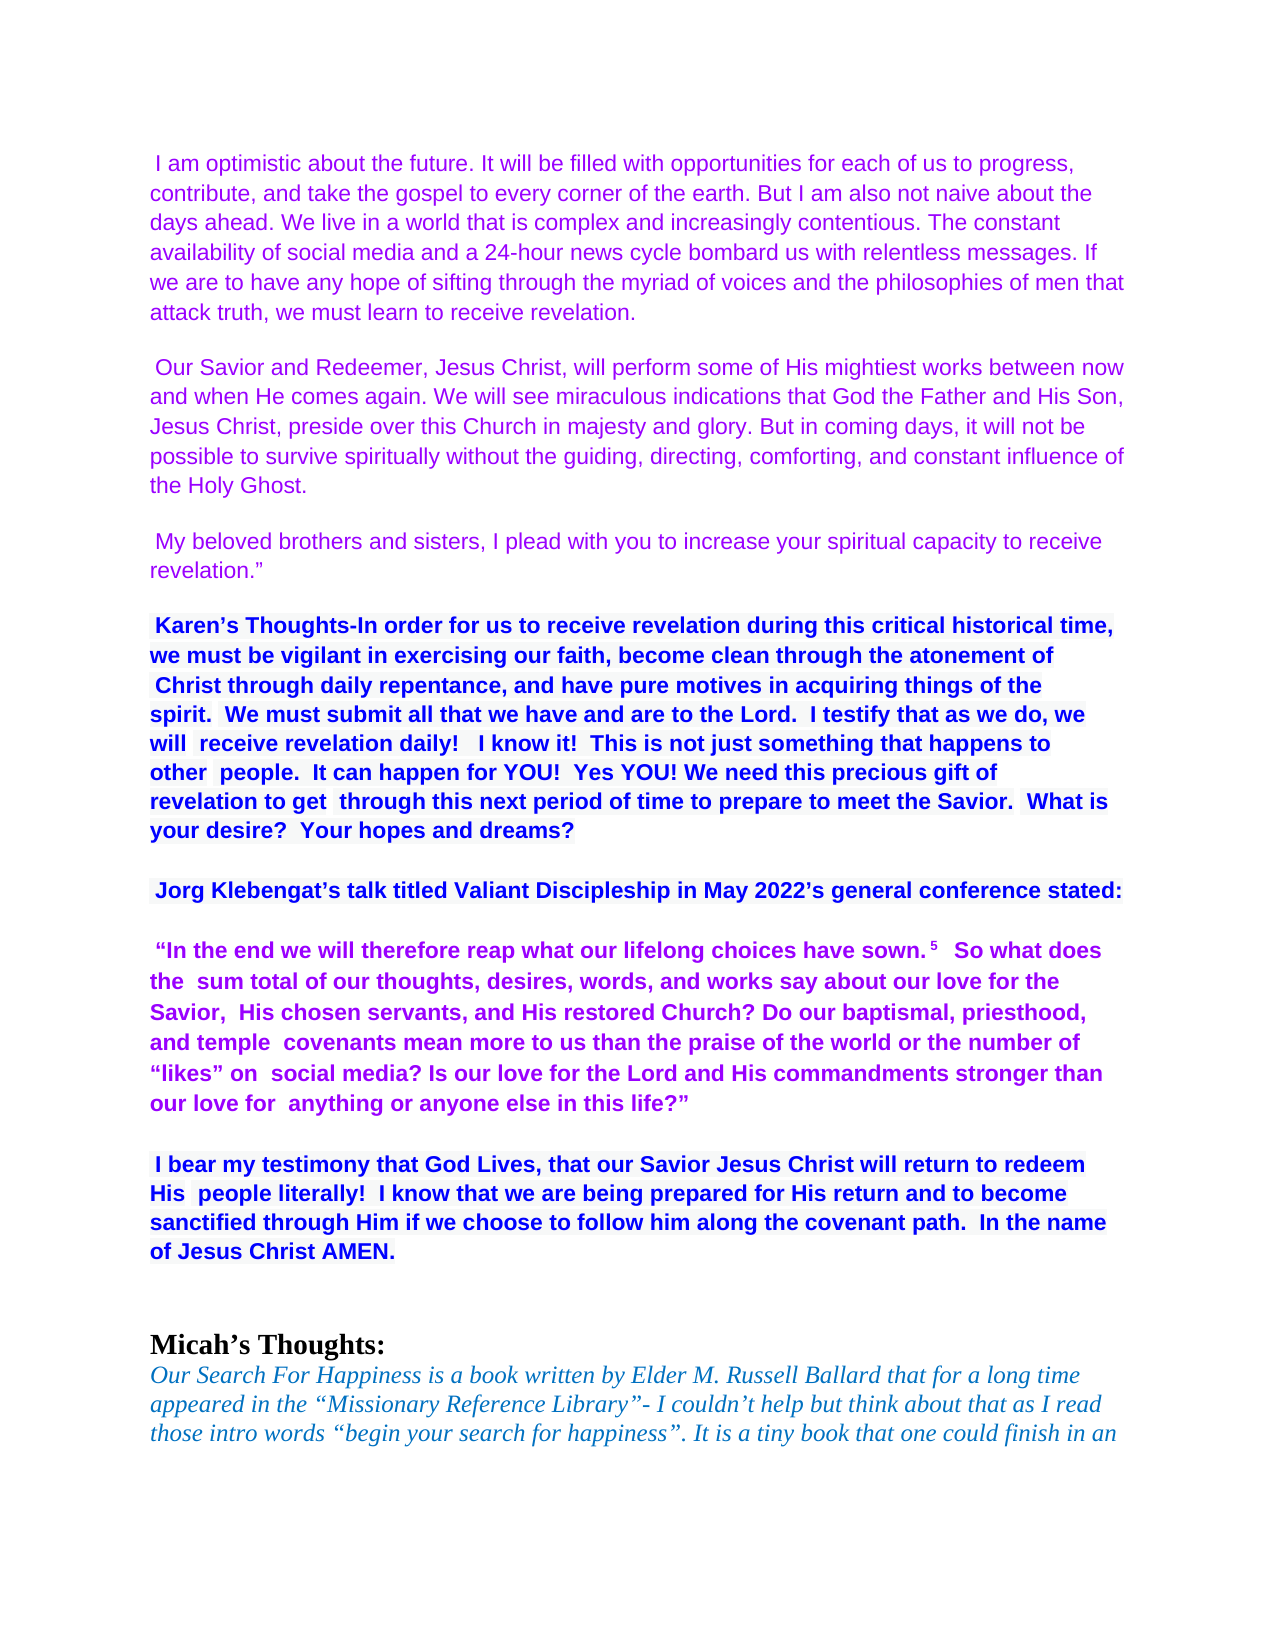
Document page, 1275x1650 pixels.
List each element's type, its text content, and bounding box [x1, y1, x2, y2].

text Karen’s Thoughts-In order for us to receive revelation during this critical historical time, we must be vigilant in exercising our faith, become clean through the atonement of [148, 612, 1125, 668]
text I bear my testimony that God Lives, that our Savior Jesus Christ will return to redeem His people literally! I know that we are being prepared for His return and to become sanctified through Him if we choose to follow him along the covenant path. In the name of Jesus Christ AMEN. [148, 1151, 1125, 1264]
text Christ through daily repentance, and have pure motives in acquiring things of the spirit. We must submit all that we have and are to the Lord. I testify that as we do, we will receive revelation daily! I know it! This is not just something that happens to other people. It can happen for YOU! Yes YOU! We need this precious gift of revelation to get through this next period of time to prepare to meet the Savior. What is your desire? Your hopes and dreams? [148, 672, 1109, 844]
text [150, 1360, 1125, 1447]
text Micah’s Thoughts: [150, 1298, 1125, 1360]
text My beloved brothers and sisters, I plead with you to increase your spiritual capacity to receive revelation.” [148, 528, 1125, 584]
text Our Savior and Redeemer, Jesus Christ, will perform some of His mightiest works between now and when He comes again. We will see miraculous indications that God the Father and His Son, Jesus Christ, preside over this Church in majesty and glory. But in coming days, it will not be possible to survive spiritually without the guiding, directing, comforting, and constant influence of the Holy Ghost. [148, 354, 1125, 499]
text “In the end we will therefore reap what our lifelong choices have sown. 5 So what does the sum total of our thoughts, desires, words, and works say about our love for the Savior, His chosen servants, and His restored Church? Do our baptismal, priesthood, and temple covenants mean more to us than the praise of the world or the number of “likes” on social media? Is our love for the Lord and His commandments stronger than our love for anything or anyone else in this life?” [148, 937, 1125, 1116]
text I am optimistic about the future. It will be filled with opportunities for each of us to progress, contribute, and take the gospel to every corner of the earth. But I am also not naive about the days ahead. We live in a world that is complex and increasingly contentious. The constant availability of social media and a 24-hour news cycle bombard us with relentless messages. If we are to have any hope of sifting through the myriad of voices and the philosophies of men that attack truth, we must learn to receive revelation. [148, 150, 1125, 325]
